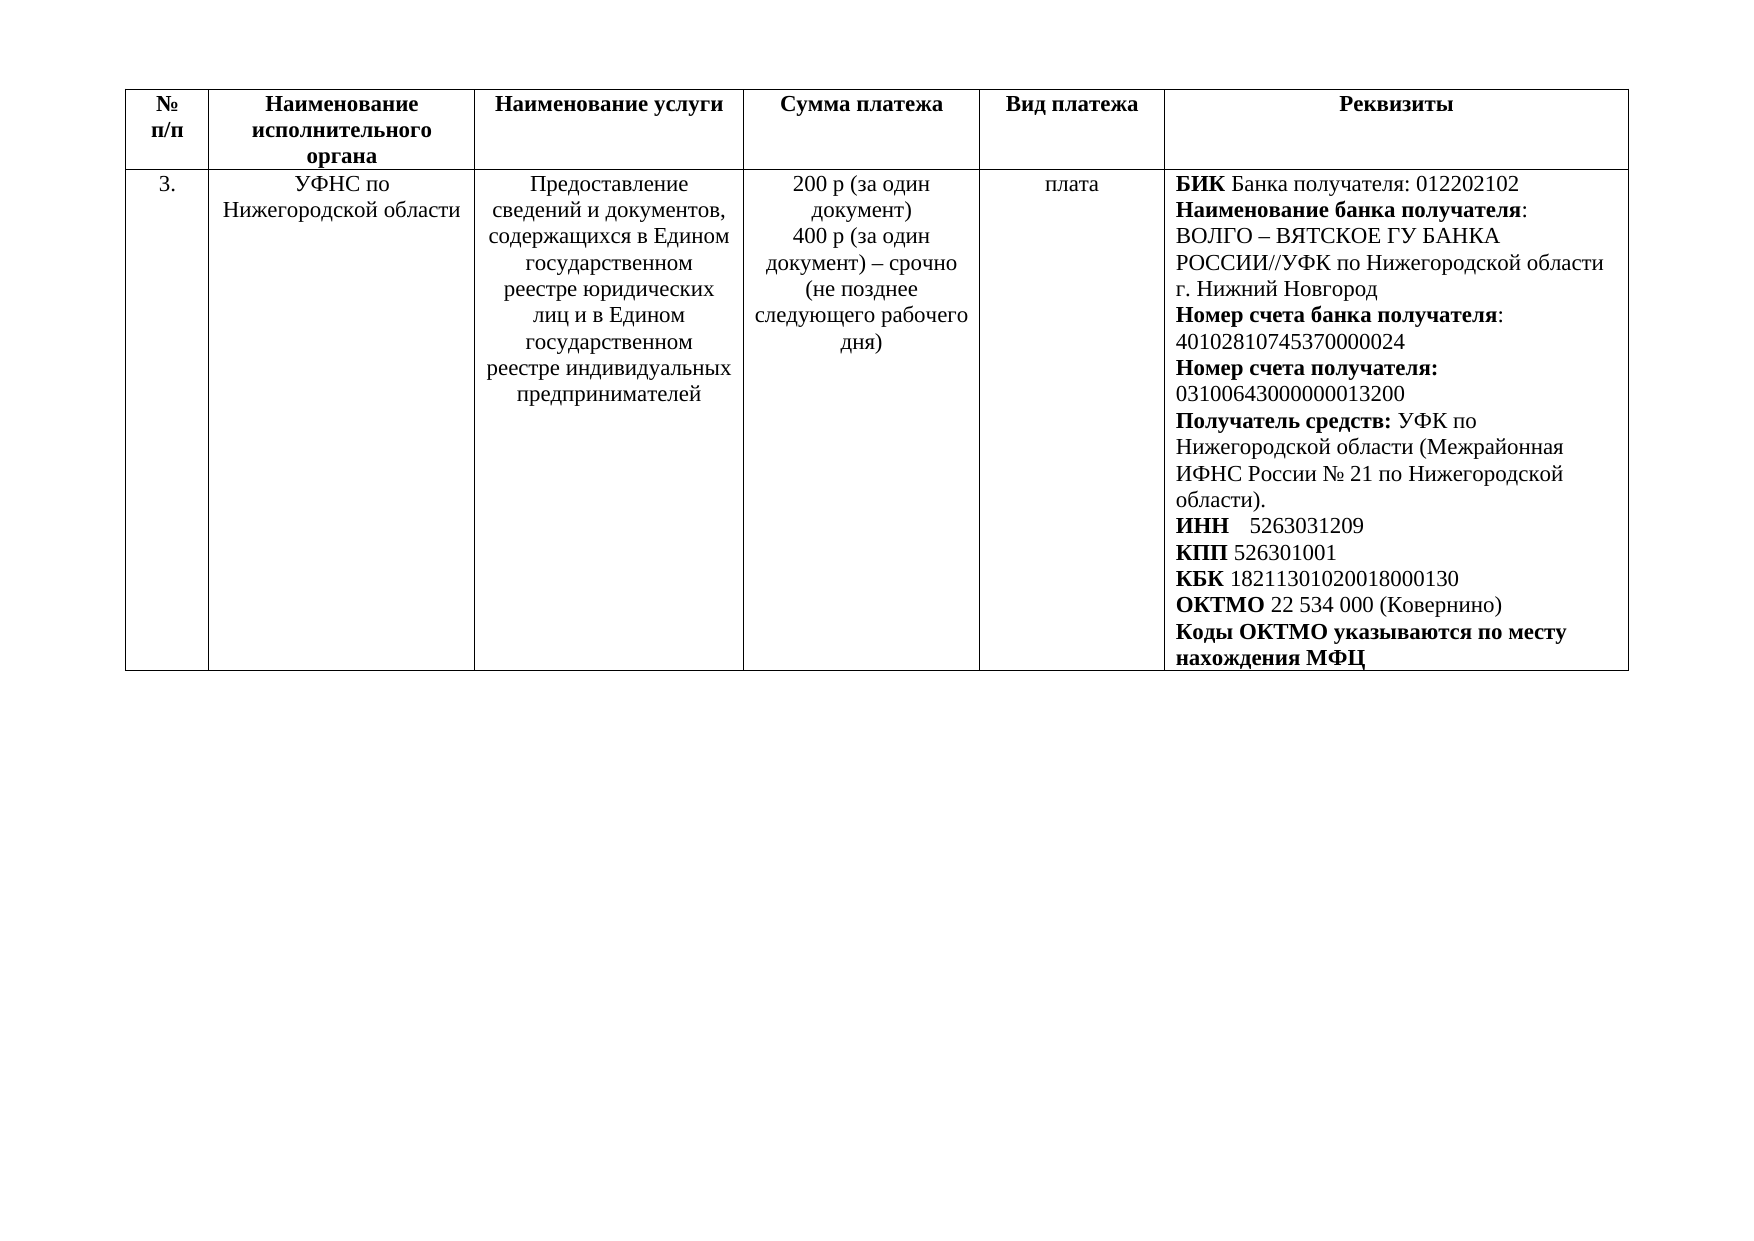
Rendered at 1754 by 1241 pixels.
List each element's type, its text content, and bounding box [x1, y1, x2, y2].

table_cell Предоставление сведений и документов, содержащихся в Едином государственном реестре юридических лиц и в Едином государственном реестре индивидуальных предпринимателей [475, 170, 743, 670]
table_cell УФНС по Нижегородской области [209, 170, 474, 670]
table_header Сумма платежа [744, 90, 979, 169]
table_header № п/п [126, 90, 208, 169]
table_cell 3. [126, 170, 208, 670]
table_header Вид платежа [980, 90, 1164, 169]
table_cell БИК Банка получателя: 012202102 Наименование банка получателя: ВОЛГО – ВЯТСКОЕ ГУ БАНКА РОССИИ//УФК по Нижегородской области г. Нижний Новгород Номер счета банка получателя: 40102810745370000024 Номер счета получателя: 03100643000000013200 Получатель средств: УФК по Нижегородской области (Межрайонная ИФНС России № 21 по Нижегородской области). ИНН 5263031209 КПП 526301001 КБК 18211301020018000130 ОКТМО 22 534 000 (Ковернино) Коды ОКТМО указываются по месту нахождения МФЦ [1165, 170, 1628, 670]
table_cell плата [980, 170, 1164, 670]
table_cell 200 р (за один документ) 400 р (за один документ) – срочно (не позднее следующего рабочего дня) [744, 170, 979, 670]
table_header Реквизиты [1165, 90, 1628, 169]
table_header Наименование услуги [475, 90, 743, 169]
table_header Наименование исполнительного органа [209, 90, 474, 169]
